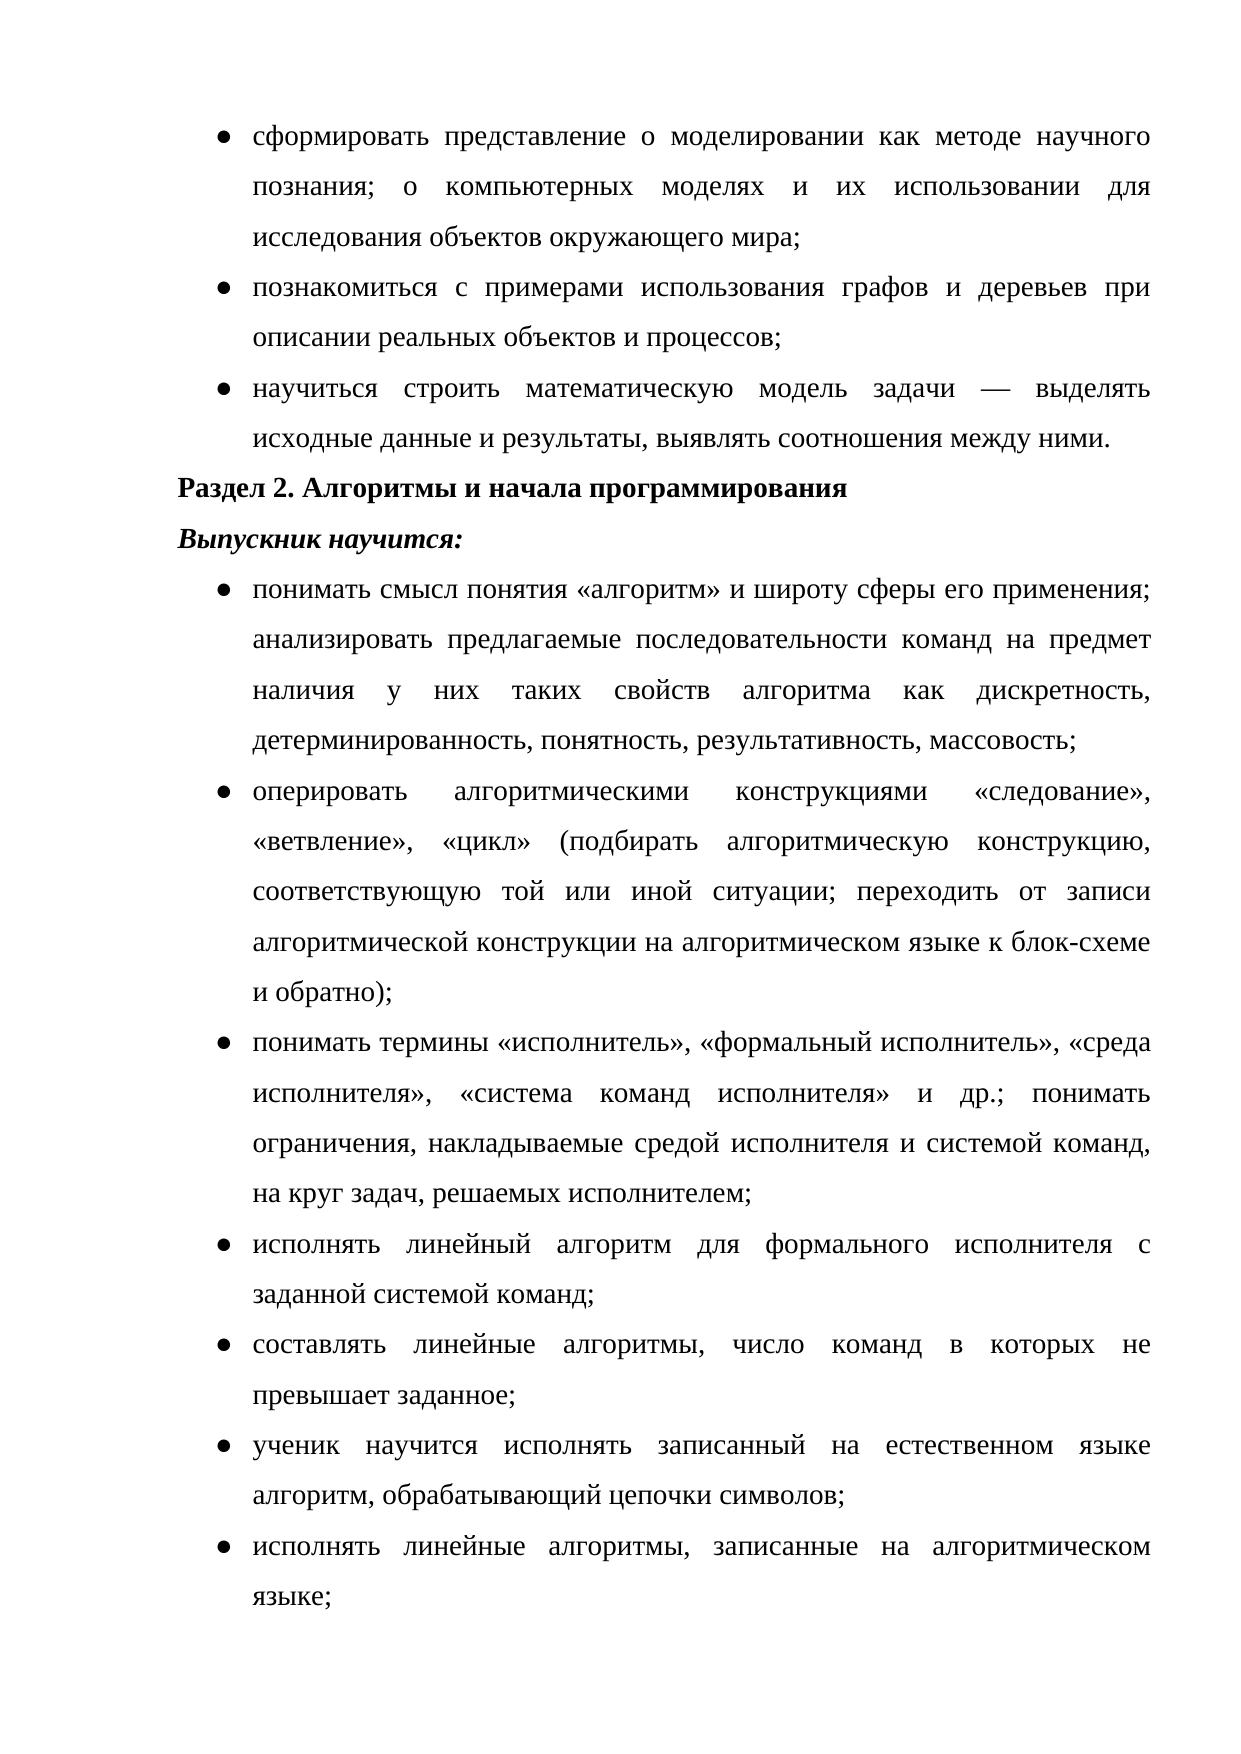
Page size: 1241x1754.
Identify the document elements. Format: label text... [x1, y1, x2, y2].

text Раздел 2. Алгоритмы и начала программирования [177, 471, 1152, 504]
list сформировать представление о моделировании как методе научного познания; о компьютерных моделях и их использовании для исследования объектов окружающего мира; [215, 118, 1152, 252]
list понимать смысл понятия «алгоритм» и широту сферы его применения; анализировать предлагаемые последовательности команд на предмет наличия у них таких свойств алгоритма как дискретность, детерминированность, понятность, результативность, массовость; [215, 571, 1152, 756]
list составлять линейные алгоритмы, число команд в которых не превышает заданное; [215, 1326, 1152, 1410]
list исполнять линейный алгоритм для формального исполнителя с заданной системой команд; [215, 1226, 1152, 1309]
list понимать термины «исполнитель», «формальный исполнитель», «среда исполнителя», «система команд исполнителя» и др.; понимать ограничения, накладываемые средой исполнителя и системой команд, на круг задач, решаемых исполнителем; [215, 1024, 1152, 1209]
list познакомиться с примерами использования графов и деревьев при описании реальных объектов и процессов; [215, 269, 1152, 353]
list оперировать алгоритмическими конструкциями «следование», «ветвление», «цикл» (подбирать алгоритмическую конструкцию, соответствующую той или иной ситуации; переходить от записи алгоритмической конструкции на алгоритмическом языке к блок-схеме и обратно); [215, 773, 1152, 1007]
list ученик научится исполнять записанный на естественном языке алгоритм, обрабатывающий цепочки символов; [215, 1427, 1152, 1511]
text Выпускник научится: [177, 521, 1152, 554]
list исполнять линейные алгоритмы, записанные на алгоритмическом языке; [215, 1528, 1152, 1612]
list научиться строить математическую модель задачи — выделять исходные данные и результаты, выявлять соотношения между ними. [215, 370, 1152, 454]
